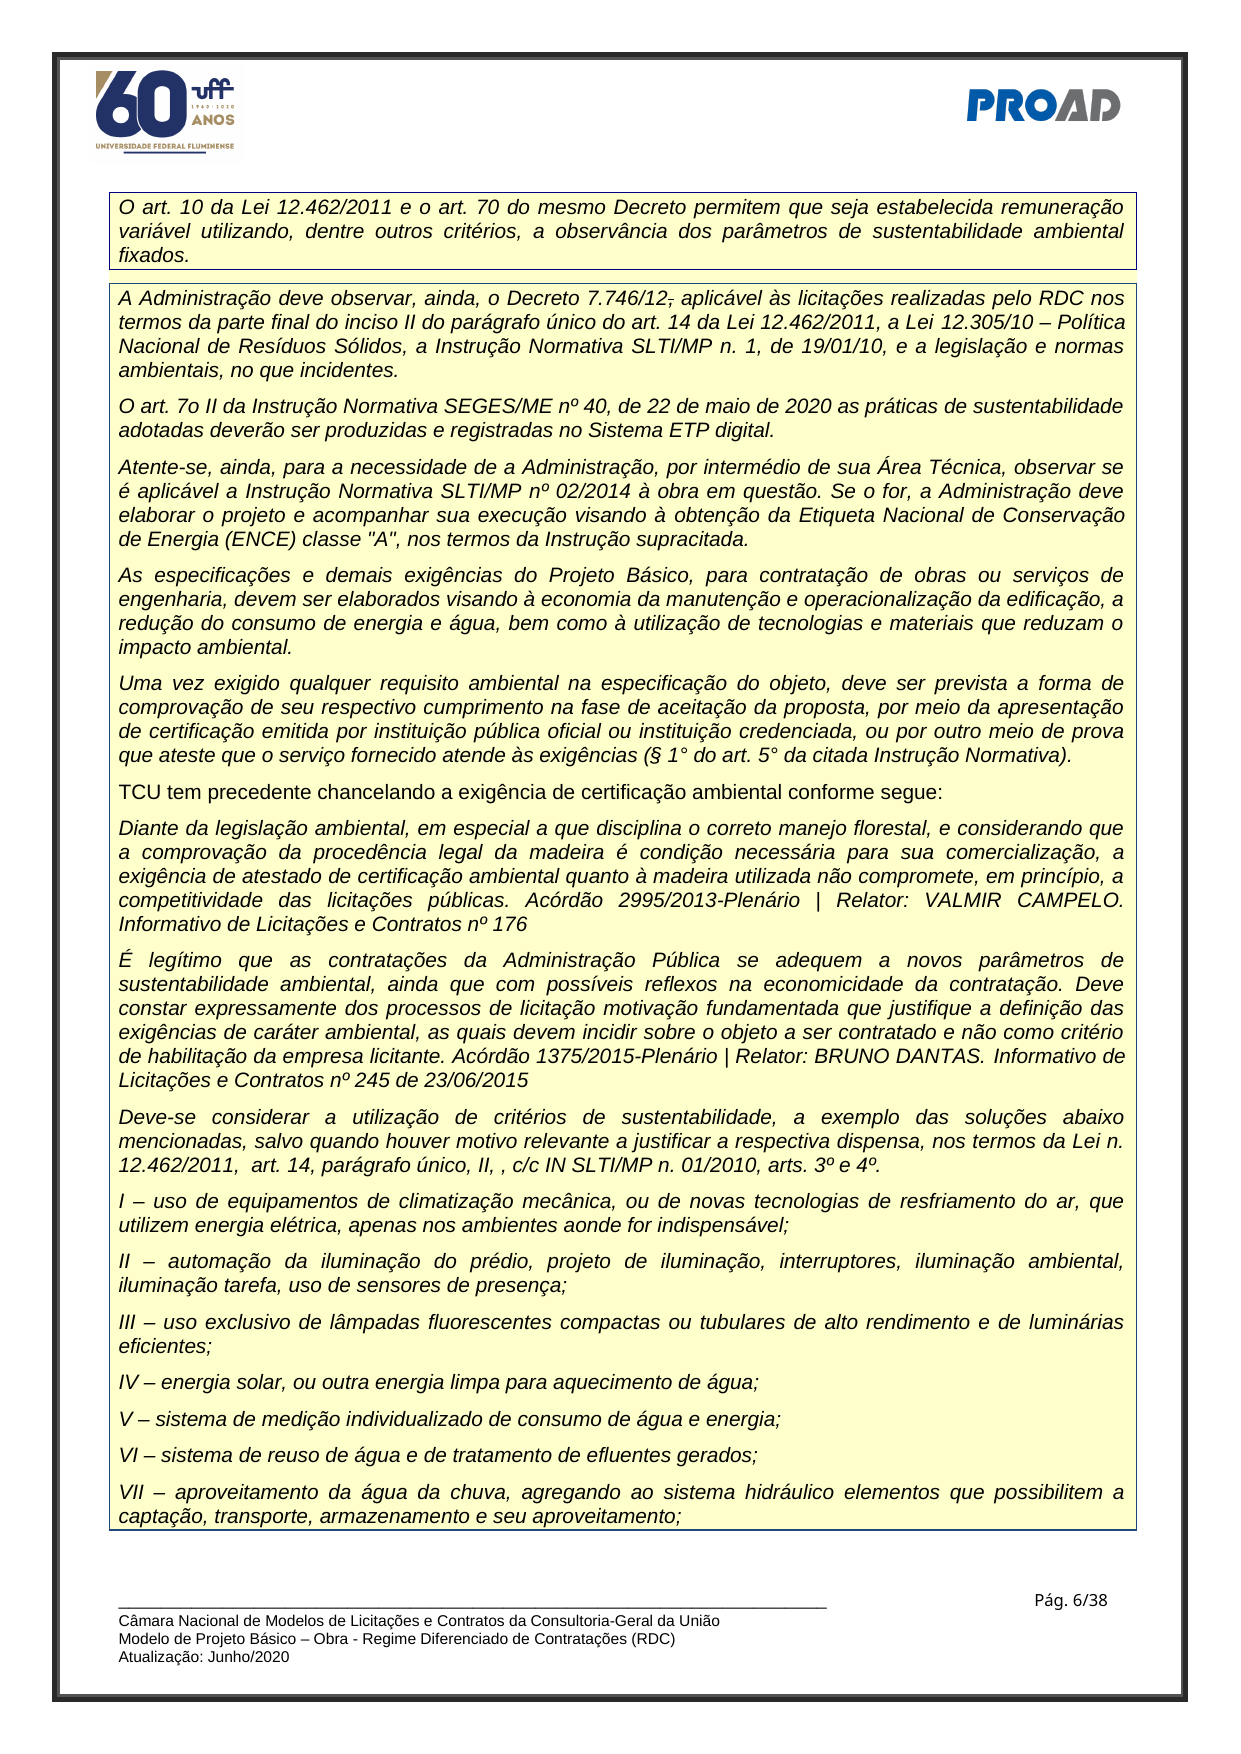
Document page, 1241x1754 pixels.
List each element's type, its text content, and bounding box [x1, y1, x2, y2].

text Atente-se, ainda, para a necessidade de a Administração, por intermédio de sua Área Técnica, observar se é aplicável a Instrução Normativa SLTI/MP nº 02/2014 à obra em questão. Se o for, a Administração deve elaborar o projeto e acompanhar sua execução visando à obtenção da Etiqueta Nacional de Conservação de Energia (ENCE) classe "A", nos termos da Instrução supracitada. [110, 451, 1136, 550]
text Uma vez exigido qualquer requisito ambiental na especificação do objeto, deve ser prevista a forma de comprovação de seu respectivo cumprimento na fase de aceitação da proposta, por meio da apresentação de certificação emitida por instituição pública oficial ou instituição credenciada, ou por outro meio de prova que ateste que o serviço fornecido atende às exigências (§ 1° do art. 5° da citada Instrução Normativa). [110, 668, 1136, 767]
text A Administração deve observar, ainda, o Decreto 7.746/12, aplicável às licitações realizadas pelo RDC nos termos da parte final do inciso II do parágrafo único do art. 14 da Lei 12.462/2011, a Lei 12.305/10 – Política Nacional de Resíduos Sólidos, a Instrução Normativa SLTI/MP n. 1, de 19/01/10, e a legislação e normas ambientais, no que incidentes. [110, 284, 1136, 382]
text Deve-se considerar a utilização de critérios de sustentabilidade, a exemplo das soluções abaixo mencionadas, salvo quando houver motivo relevante a justificar a respectiva dispensa, nos termos da Lei n. 12.462/2011, art. 14, parágrafo único, II, , c/c IN SLTI/MP n. 01/2010, arts. 3º e 4º. [110, 1101, 1136, 1176]
text VII – aproveitamento da água da chuva, agregando ao sistema hidráulico elementos que possibilitem a captação, transporte, armazenamento e seu aproveitamento; [110, 1476, 1136, 1529]
text O art. 7o II da Instrução Normativa SEGES/ME nº 40, de 22 de maio de 2020 as práticas de sustentabilidade adotadas deverão ser produzidas e registradas no Sistema ETP digital. [110, 391, 1136, 442]
text As especificações e demais exigências do Projeto Básico, para contratação de obras ou serviços de engenharia, devem ser elaborados visando à economia da manutenção e operacionalização da edificação, a redução do consumo de energia e água, bem como à utilização de tecnologias e materiais que reduzam o impacto ambiental. [110, 560, 1136, 659]
text O art. 10 da Lei 12.462/2011 e o art. 70 do mesmo Decreto permitem que seja estabelecida remuneração variável utilizando, dentre outros critérios, a observância dos parâmetros de sustentabilidade ambiental fixados. [110, 193, 1136, 269]
picture [88, 61, 245, 164]
text II – automação da iluminação do prédio, projeto de iluminação, interruptores, iluminação ambiental, iluminação tarefa, uso de sensores de presença; [110, 1246, 1136, 1297]
text IV – energia solar, ou outra energia limpa para aquecimento de água; [110, 1367, 1136, 1394]
picture [951, 73, 1135, 137]
text É legítimo que as contratações da Administração Pública se adequem a novos parâmetros de sustentabilidade ambiental, ainda que com possíveis reflexos na economicidade da contratação. Deve constar expressamente dos processos de licitação motivação fundamentada que justifique a definição das exigências de caráter ambiental, as quais devem incidir sobre o objeto a ser contratado e não como critério de habilitação da empresa licitante. Acórdão 1375/2015-Plenário | Relator: BRUNO DANTAS. Informativo de Licitações e Contratos nº 245 de 23/06/2015 [110, 945, 1136, 1092]
text Diante da legislação ambiental, em especial a que disciplina o correto manejo florestal, e considerando que a comprovação da procedência legal da madeira é condição necessária para sua comercialização, a exigência de atestado de certificação ambiental quanto à madeira utilizada não compromete, em princípio, a competitividade das licitações públicas. Acórdão 2995/2013-Plenário | Relator: VALMIR CAMPELO. Informativo de Licitações e Contratos nº 176 [110, 813, 1136, 936]
text TCU tem precedente chancelando a exigência de certificação ambiental conforme segue: [110, 776, 1136, 803]
text VI – sistema de reuso de água e de tratamento de efluentes gerados; [110, 1440, 1136, 1467]
text I – uso de equipamentos de climatização mecânica, ou de novas tecnologias de resfriamento do ar, que utilizem energia elétrica, apenas nos ambientes aonde for indispensável; [110, 1186, 1136, 1237]
text V – sistema de medição individualizado de consumo de água e energia; [110, 1403, 1136, 1431]
text III – uso exclusivo de lâmpadas fluorescentes compactas ou tubulares de alto rendimento e de luminárias eficientes; [110, 1307, 1136, 1358]
